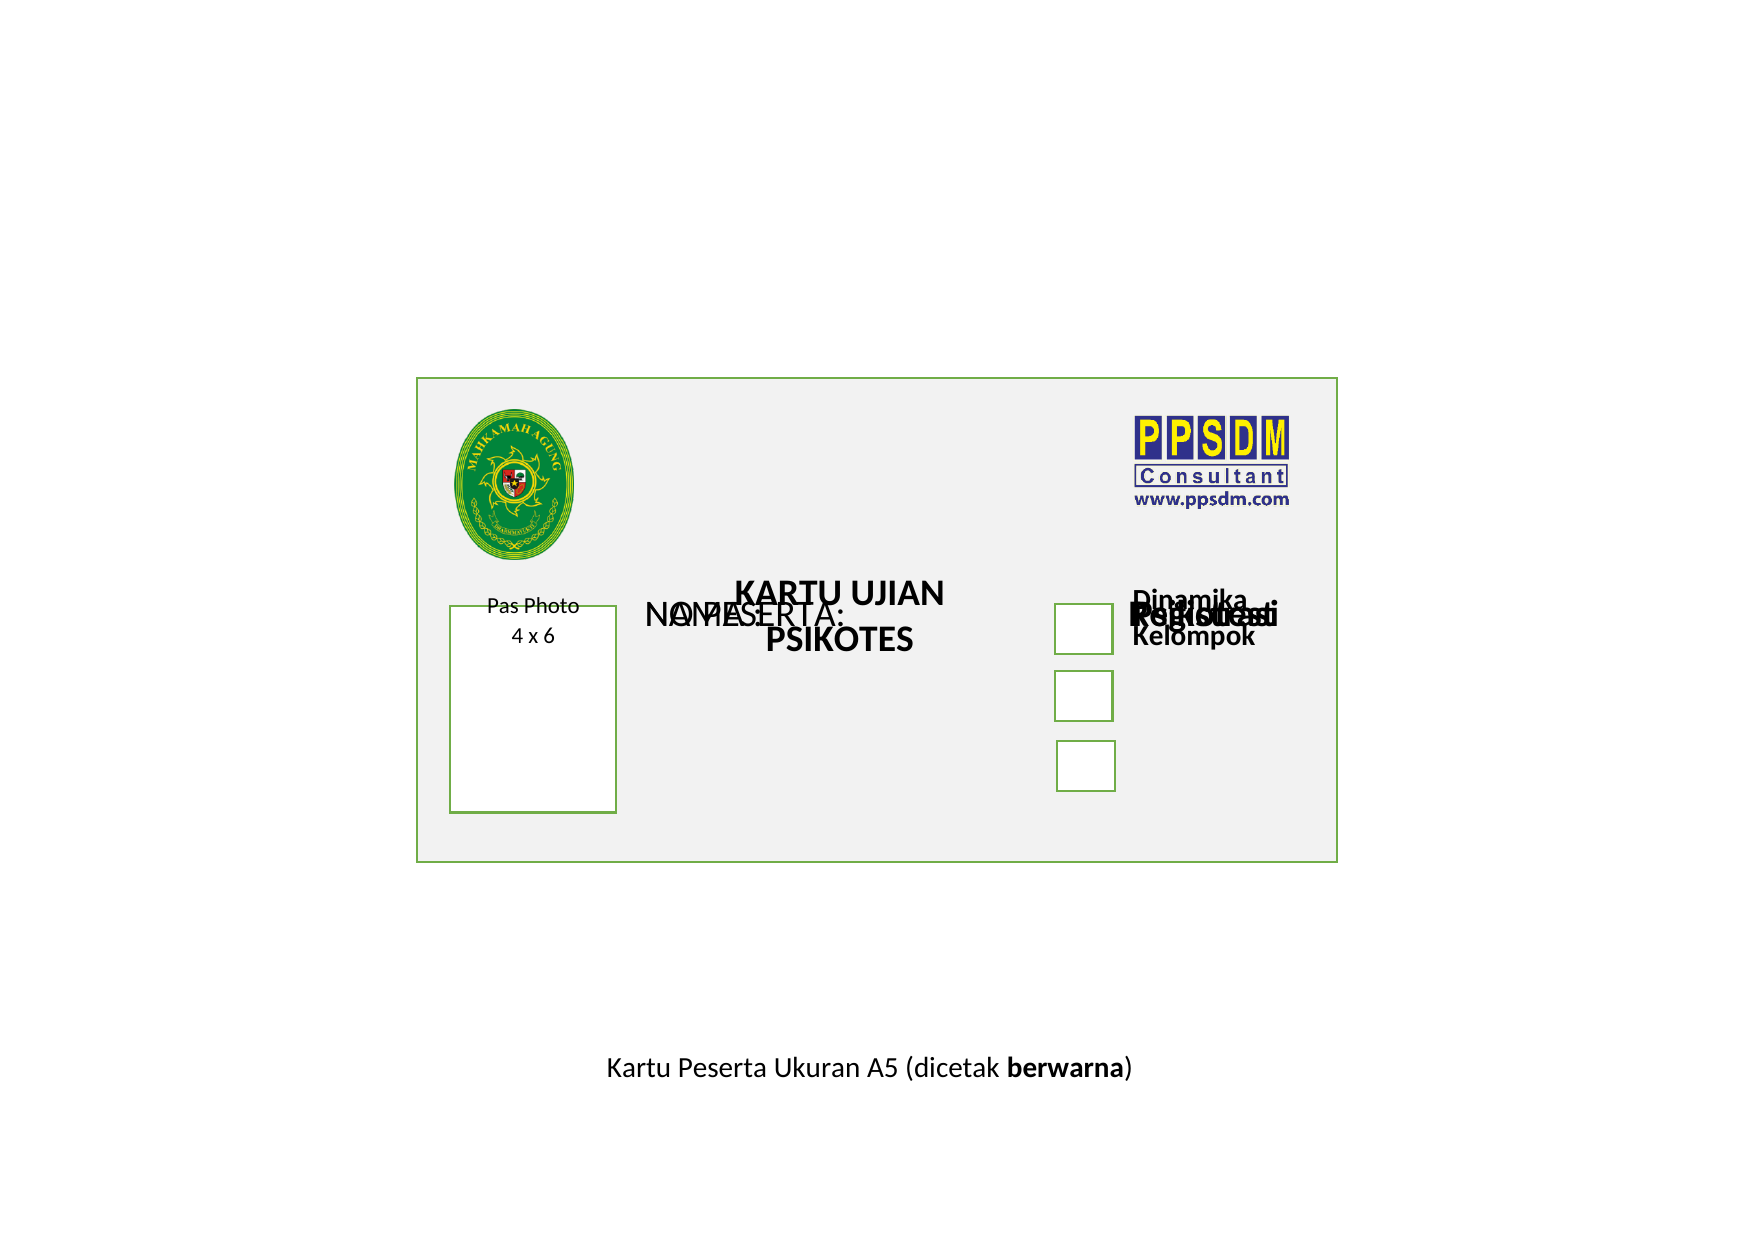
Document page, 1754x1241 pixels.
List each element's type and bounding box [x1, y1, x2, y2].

picture [1130, 411, 1292, 509]
picture [454, 409, 574, 560]
